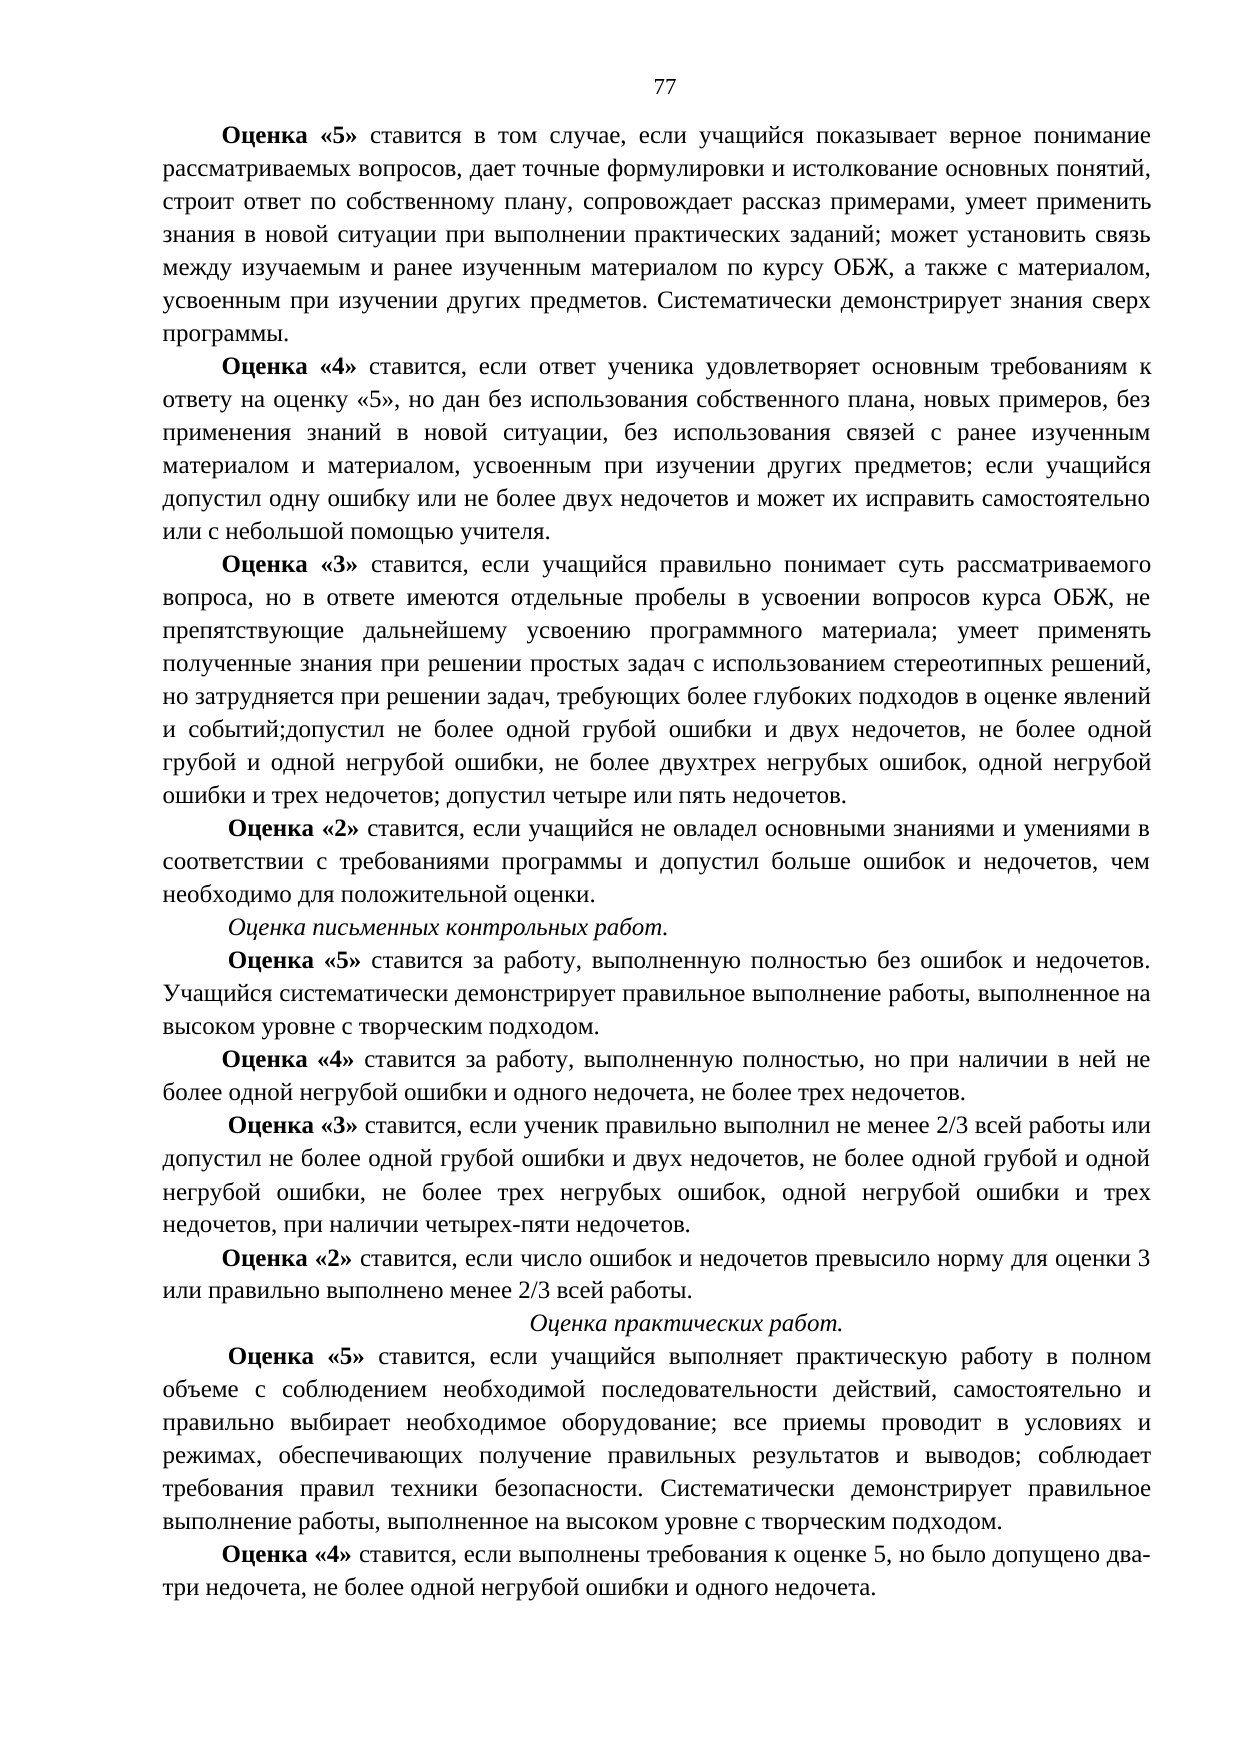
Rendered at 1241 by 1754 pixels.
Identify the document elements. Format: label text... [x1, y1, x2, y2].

text Оценка «3» ставится, если учащийся правильно понимает суть рассматриваемого вопроса, но в ответе имеются отдельные пробелы в усвоении вопросов курса ОБЖ, не препятствующие дальнейшему усвоению программного материала; умеет применять полученные знания при решении простых задач с использованием стереотипных решений, но затрудняется при решении задач, требующих более глубоких подходов в оценке явлений и событий;допустил не более одной грубой ошибки и двух недочетов, не более одной грубой и одной негрубой ошибки, не более двухтрех негрубых ошибок, одной негрубой ошибки и трех недочетов; допустил четыре или пять недочетов. [162, 549, 1152, 809]
text Оценка «4» ставится, если выполнены требования к оценке 5, но было допущено два- три недочета, не более одной негрубой ошибки и одного недочета. [162, 1539, 1152, 1601]
text Оценка письменных контрольных работ. [228, 912, 1234, 941]
text Оценка «3» ставится, если ученик правильно выполнил не менее 2/3 всей работы или допустил не более одной грубой ошибки и двух недочетов, не более одной грубой и одной негрубой ошибки, не более трех негрубых ошибок, одной негрубой ошибки и трех недочетов, при наличии четырех-пяти недочетов. [162, 1111, 1152, 1238]
text Оценка «4» ставится за работу, выполненную полностью, но при наличии в ней не более одной негрубой ошибки и одного недочета, не более трех недочетов. [162, 1044, 1151, 1106]
text Оценка «2» ставится, если учащийся не овладел основными знаниями и умениями в соответствии с требованиями программы и допустил больше ошибок и недочетов, чем необходимо для положительной оценки. [162, 813, 1151, 908]
text Оценка «5» ставится в том случае, если учащийся показывает верное понимание рассматриваемых вопросов, дает точные формулировки и истолкование основных понятий, строит ответ по собственному плану, сопровождает рассказ примерами, умеет применить знания в новой ситуации при выполнении практических заданий; может установить связь между изучаемым и ранее изученным материалом по курсу ОБЖ, а также с материалом, усвоенным при изучении других предметов. Систематически демонстрирует знания сверх программы. [162, 120, 1152, 347]
text Оценка «5» ставится за работу, выполненную полностью без ошибок и недочетов. Учащийся систематически демонстрирует правильное выполнение работы, выполненное на высоком уровне с творческим подходом. [162, 945, 1152, 1040]
text Оценка «2» ставится, если число ошибок и недочетов превысило норму для оценки 3 или правильно выполнено менее 2/3 всей работы. [162, 1243, 1151, 1304]
text Оценка «5» ставится, если учащийся выполняет практическую работу в полном объеме с соблюдением необходимой последовательности действий, самостоятельно и правильно выбирает необходимое оборудование; все приемы проводит в условиях и режимах, обеспечивающих получение правильных результатов и выводов; соблюдает требования правил техники безопасности. Систематически демонстрирует правильное выполнение работы, выполненное на высоком уровне с творческим подходом. [162, 1341, 1152, 1535]
text Оценка «4» ставится, если ответ ученика удовлетворяет основным требованиям к ответу на оценку «5», но дан без использования собственного плана, новых примеров, без применения знаний в новой ситуации, без использования связей с ранее изученным материалом и материалом, усвоенным при изучении других предметов; если учащийся допустил одну ошибку или не более двух недочетов и может их исправить самостоятельно или с небольшой помощью учителя. [162, 351, 1152, 545]
text Оценка практических работ. [529, 1309, 1234, 1337]
